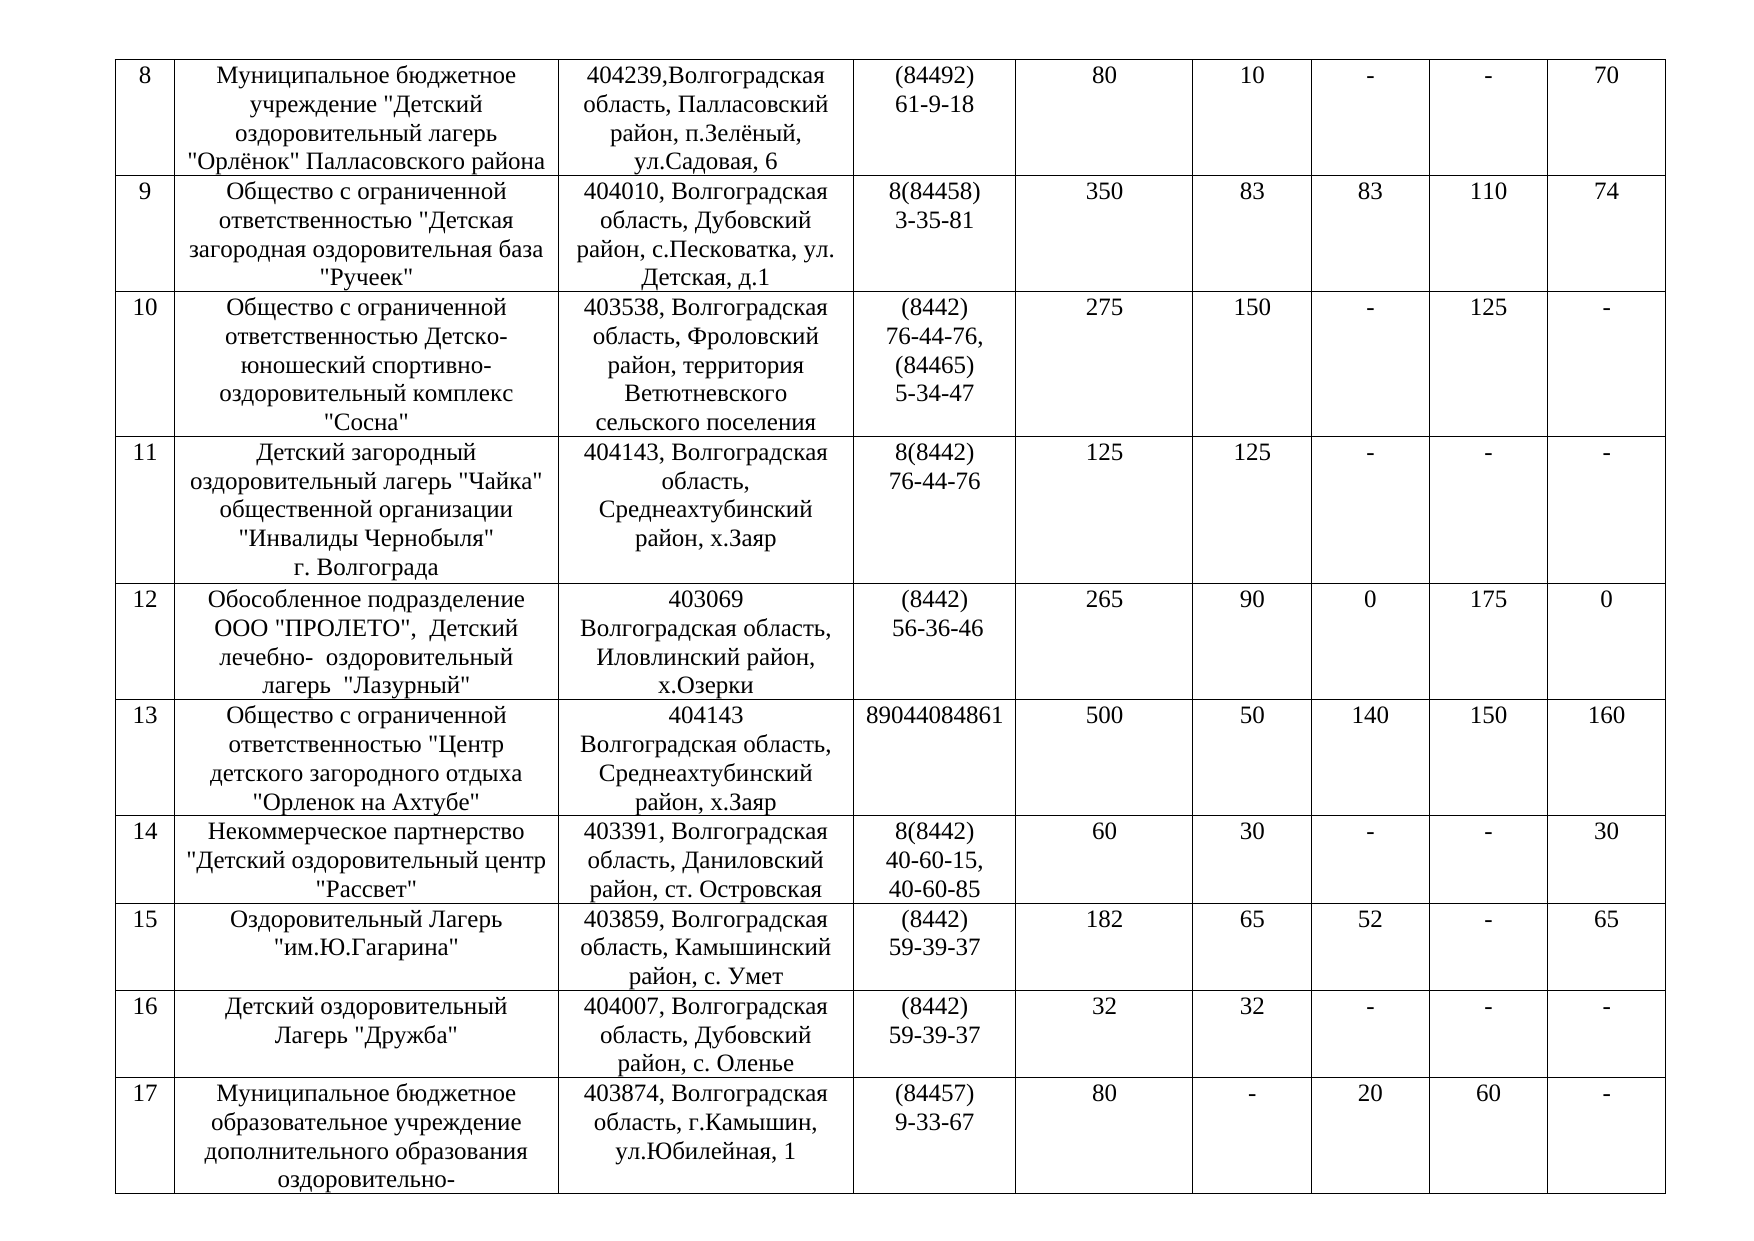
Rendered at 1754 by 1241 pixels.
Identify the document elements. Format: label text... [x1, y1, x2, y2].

table_cell 350 [1016, 176, 1192, 291]
table_cell 60 [1016, 816, 1192, 903]
table_cell 275 [1016, 292, 1192, 436]
table_cell - [1548, 991, 1665, 1077]
table_cell 16 [116, 991, 174, 1077]
table_cell 74 [1548, 176, 1665, 291]
table_cell 8(84458) 3-35-81 [854, 176, 1015, 291]
table_cell 8 [116, 60, 174, 175]
table_cell 8(8442) 76-44-76 [854, 437, 1015, 583]
table_cell - [1430, 437, 1547, 583]
table_cell Муниципальное бюджетное учреждение "Детский оздоровительный лагерь "Орлёнок" Палласовского района [175, 60, 558, 175]
table_cell 403859, Волгоградская область, Камышинский район, с. Умет [559, 904, 853, 990]
table_cell 403538, Волгоградская область, Фроловский район, территория Ветютневского сельского поселения [559, 292, 853, 436]
table_cell 110 [1430, 176, 1547, 291]
table_cell - [1548, 437, 1665, 583]
table_cell - [1548, 292, 1665, 436]
table_cell Детский оздоровительный Лагерь "Дружба" [175, 991, 558, 1077]
table_cell (84457) 9-33-67 [854, 1078, 1015, 1193]
table_cell 32 [1016, 991, 1192, 1077]
table_cell 125 [1193, 437, 1311, 583]
table_cell 17 [116, 1078, 174, 1193]
table_cell 125 [1430, 292, 1547, 436]
table_cell 404007, Волгоградская область, Дубовский район, с. Оленье [559, 991, 853, 1077]
table_cell 404143 Волгоградская область, Среднеахтубинский район, х.Заяр [559, 700, 853, 815]
table_cell (84492) 61-9-18 [854, 60, 1015, 175]
table_cell - [1548, 1078, 1665, 1193]
table_cell - [1430, 904, 1547, 990]
table_cell - [1312, 816, 1429, 903]
table_cell 65 [1548, 904, 1665, 990]
table_cell 125 [1016, 437, 1192, 583]
table_cell 90 [1193, 584, 1311, 699]
table_cell 20 [1312, 1078, 1429, 1193]
table_cell 9 [116, 176, 174, 291]
table_cell Общество с ограниченной ответственностью "Центр детского загородного отдыха "Орленок на Ахтубе" [175, 700, 558, 815]
table_cell 10 [1193, 60, 1311, 175]
table_cell 8(8442) 40-60-15, 40-60-85 [854, 816, 1015, 903]
table_cell (8442) 59-39-37 [854, 904, 1015, 990]
table_cell 10 [116, 292, 174, 436]
table_cell 265 [1016, 584, 1192, 699]
table_cell Некоммерческое партнерство "Детский оздоровительный центр "Рассвет" [175, 816, 558, 903]
table_cell 52 [1312, 904, 1429, 990]
table_cell 60 [1430, 1078, 1547, 1193]
table_cell 50 [1193, 700, 1311, 815]
table_cell 150 [1430, 700, 1547, 815]
table_cell 150 [1193, 292, 1311, 436]
table_cell - [1430, 991, 1547, 1077]
table_cell 70 [1548, 60, 1665, 175]
table_cell 0 [1548, 584, 1665, 699]
table_cell 83 [1312, 176, 1429, 291]
table_cell 403069 Волгоградская область, Иловлинский район, х.Озерки [559, 584, 853, 699]
table_cell 14 [116, 816, 174, 903]
table_cell (8442) 56-36-46 [854, 584, 1015, 699]
table_cell (8442) 76-44-76, (84465) 5-34-47 [854, 292, 1015, 436]
table_cell - [1312, 60, 1429, 175]
table_cell Общество с ограниченной ответственностью "Детская загородная оздоровительная база "Ручеек" [175, 176, 558, 291]
table_cell 182 [1016, 904, 1192, 990]
table_cell Общество с ограниченной ответственностью Детско-юношеский спортивно-оздоровительный комплекс "Сосна" [175, 292, 558, 436]
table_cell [559, 1078, 853, 1193]
table_cell 500 [1016, 700, 1192, 815]
table_cell 404239,Волгоградская область, Палласовский район, п.Зелёный, ул.Садовая, 6 [559, 60, 853, 175]
table_cell 175 [1430, 584, 1547, 699]
table_cell 404010, Волгоградская область, Дубовский район, с.Песковатка, ул. Детская, д.1 [559, 176, 853, 291]
table_cell (8442) 59-39-37 [854, 991, 1015, 1077]
table_cell 140 [1312, 700, 1429, 815]
table_cell 13 [116, 700, 174, 815]
table_cell 404143, Волгоградская область, Среднеахтубинский район, х.Заяр [559, 437, 853, 583]
table_cell 30 [1193, 816, 1311, 903]
table_cell 30 [1548, 816, 1665, 903]
table_cell 160 [1548, 700, 1665, 815]
table_cell Обособленное подразделение ООО "ПРОЛЕТО", Детский лечебно- оздоровительный лагерь "Лазурный" [175, 584, 558, 699]
table_cell 80 [1016, 60, 1192, 175]
table_cell 0 [1312, 584, 1429, 699]
table_cell Оздоровительный Лагерь "им.Ю.Гагарина" [175, 904, 558, 990]
table_cell 80 [1016, 1078, 1192, 1193]
table_cell 403391, Волгоградская область, Даниловский район, ст. Островская [559, 816, 853, 903]
table_cell - [1312, 991, 1429, 1077]
table_cell 15 [116, 904, 174, 990]
table_cell 65 [1193, 904, 1311, 990]
table_cell - [1430, 816, 1547, 903]
table_cell Детский загородный оздоровительный лагерь "Чайка" общественной организации "Инвалиды Чернобыля" г. Волгограда [175, 437, 558, 583]
table_cell - [1430, 60, 1547, 175]
table_cell - [1312, 437, 1429, 583]
table_cell 32 [1193, 991, 1311, 1077]
table_cell 83 [1193, 176, 1311, 291]
table_cell - [1312, 292, 1429, 436]
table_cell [175, 1078, 558, 1193]
table_cell - [1193, 1078, 1311, 1193]
table_cell 12 [116, 584, 174, 699]
table_cell 11 [116, 437, 174, 583]
table_cell 89044084861 [854, 700, 1015, 815]
